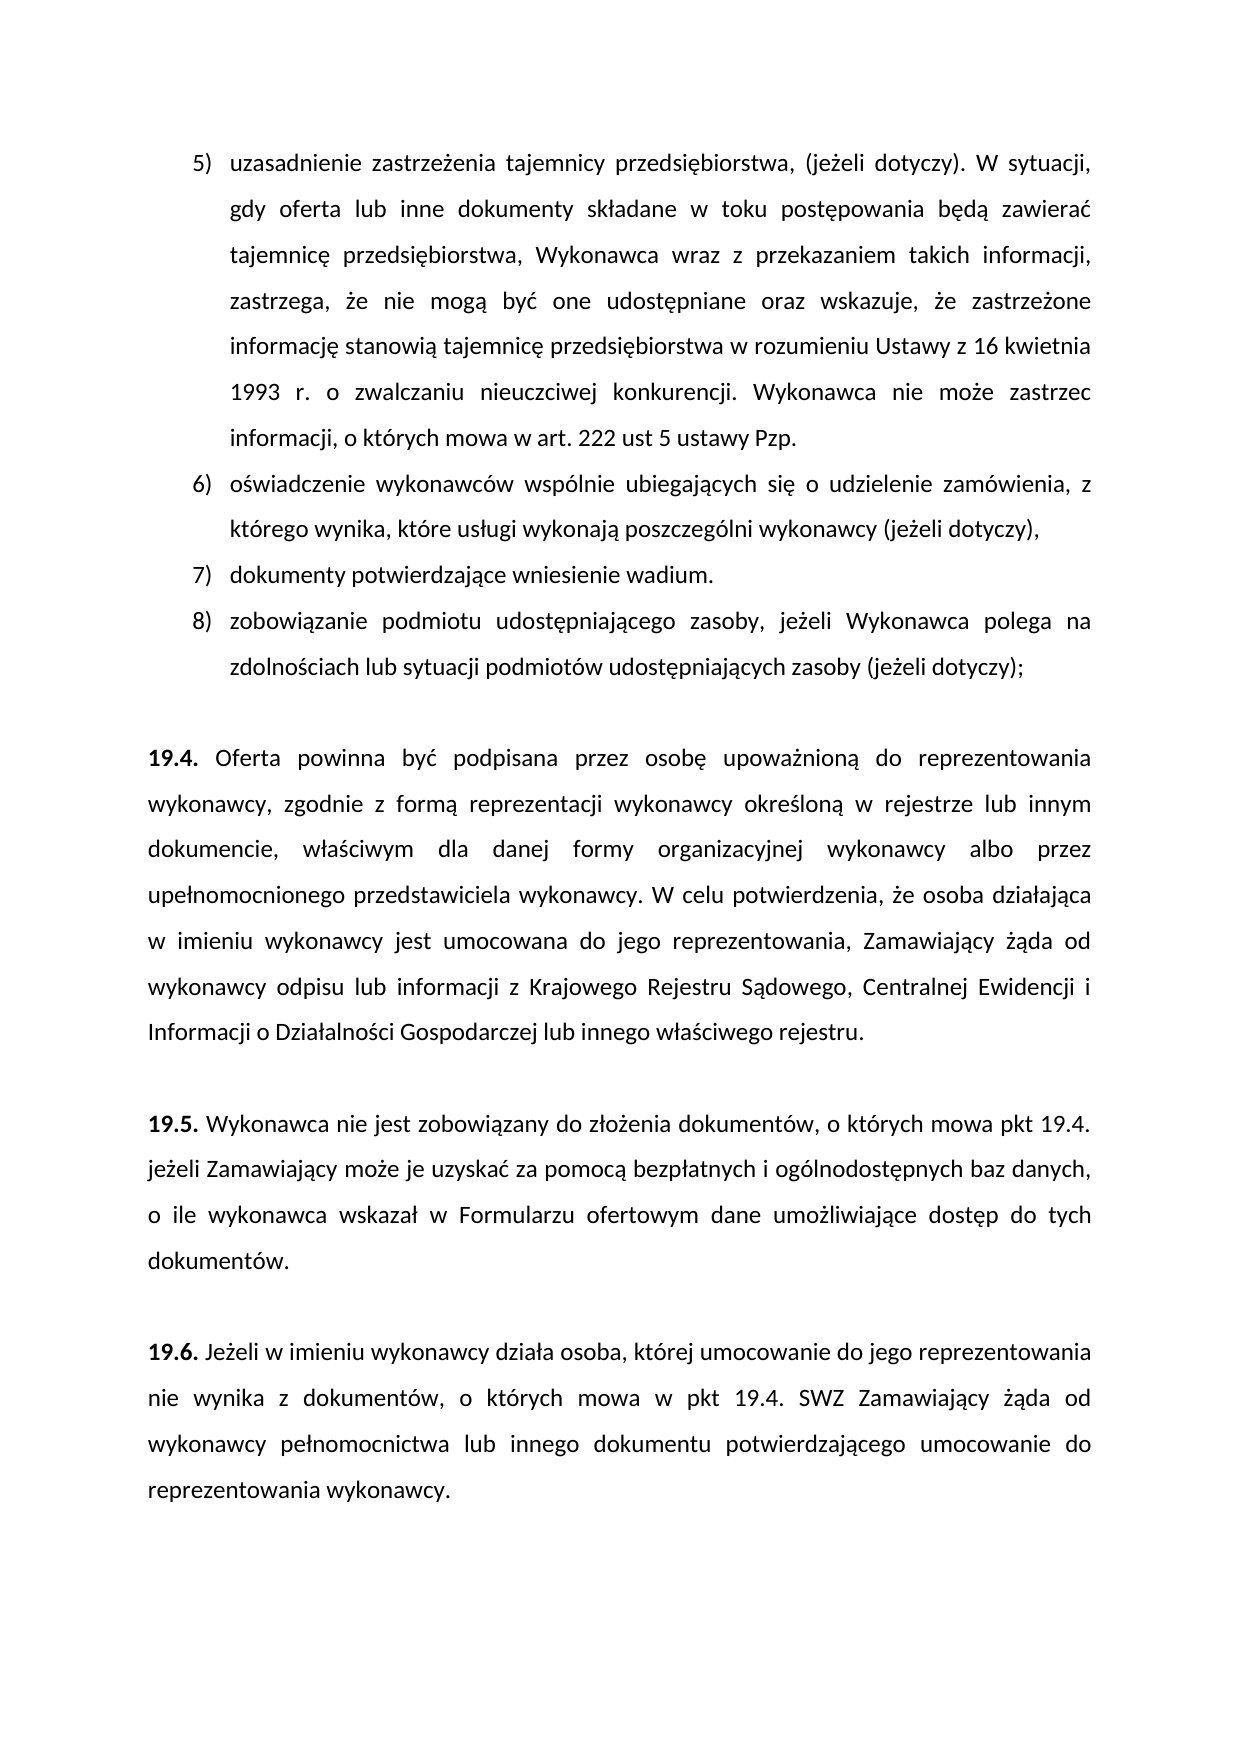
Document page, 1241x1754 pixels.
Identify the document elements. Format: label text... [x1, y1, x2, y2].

text 19.5. Wykonawca nie jest zobowiązany do złożenia dokumentów, o których mowa pkt 19.4. jeżeli Zamawiający może je uzyskać za pomocą bezpłatnych i ogólnodostępnych baz danych, o ile wykonawca wskazał w Formularzu ofertowym dane umożliwiające dostęp do tych dokumentów. [148, 1108, 1093, 1276]
list dokumenty potwierdzające wniesienie wadium. [192, 559, 1093, 590]
list zobowiązanie podmiotu udostępniającego zasoby, jeżeli Wykonawca polega na zdolnościach lub sytuacji podmiotów udostępniających zasoby (jeżeli dotyczy); [192, 605, 1093, 681]
text 19.4. Oferta powinna być podpisana przez osobę upoważnioną do reprezentowania wykonawcy, zgodnie z formą reprezentacji wykonawcy określoną w rejestrze lub innym dokumencie, właściwym dla danej formy organizacyjnej wykonawcy albo przez upełnomocnionego przedstawiciela wykonawcy. W celu potwierdzenia, że osoba działająca w imieniu wykonawcy jest umocowana do jego reprezentowania, Zamawiający żąda od wykonawcy odpisu lub informacji z Krajowego Rejestru Sądowego, Centralnej Ewidencji i Informacji o Działalności Gospodarczej lub innego właściwego rejestru. [148, 742, 1093, 1047]
text 19.6. Jeżeli w imieniu wykonawcy działa osoba, której umocowanie do jego reprezentowania nie wynika z dokumentów, o których mowa w pkt 19.4. SWZ Zamawiający żąda od wykonawcy pełnomocnictwa lub innego dokumentu potwierdzającego umocowanie do reprezentowania wykonawcy. [148, 1337, 1093, 1504]
list oświadczenie wykonawców wspólnie ubiegających się o udzielenie zamówienia, z którego wynika, które usługi wykonają poszczególni wykonawcy (jeżeli dotyczy), [192, 468, 1093, 544]
list uzasadnienie zastrzeżenia tajemnicy przedsiębiorstwa, (jeżeli dotyczy). W sytuacji, gdy oferta lub inne dokumenty składane w toku postępowania będą zawierać tajemnicę przedsiębiorstwa, Wykonawca wraz z przekazaniem takich informacji, zastrzega, że nie mogą być one udostępniane oraz wskazuje, że zastrzeżone informację stanowią tajemnicę przedsiębiorstwa w rozumieniu Ustawy z 16 kwietnia 1993 r. o zwalczaniu nieuczciwej konkurencji. Wykonawca nie może zastrzec informacji, o których mowa w art. 222 ust 5 ustawy Pzp. [192, 148, 1093, 452]
